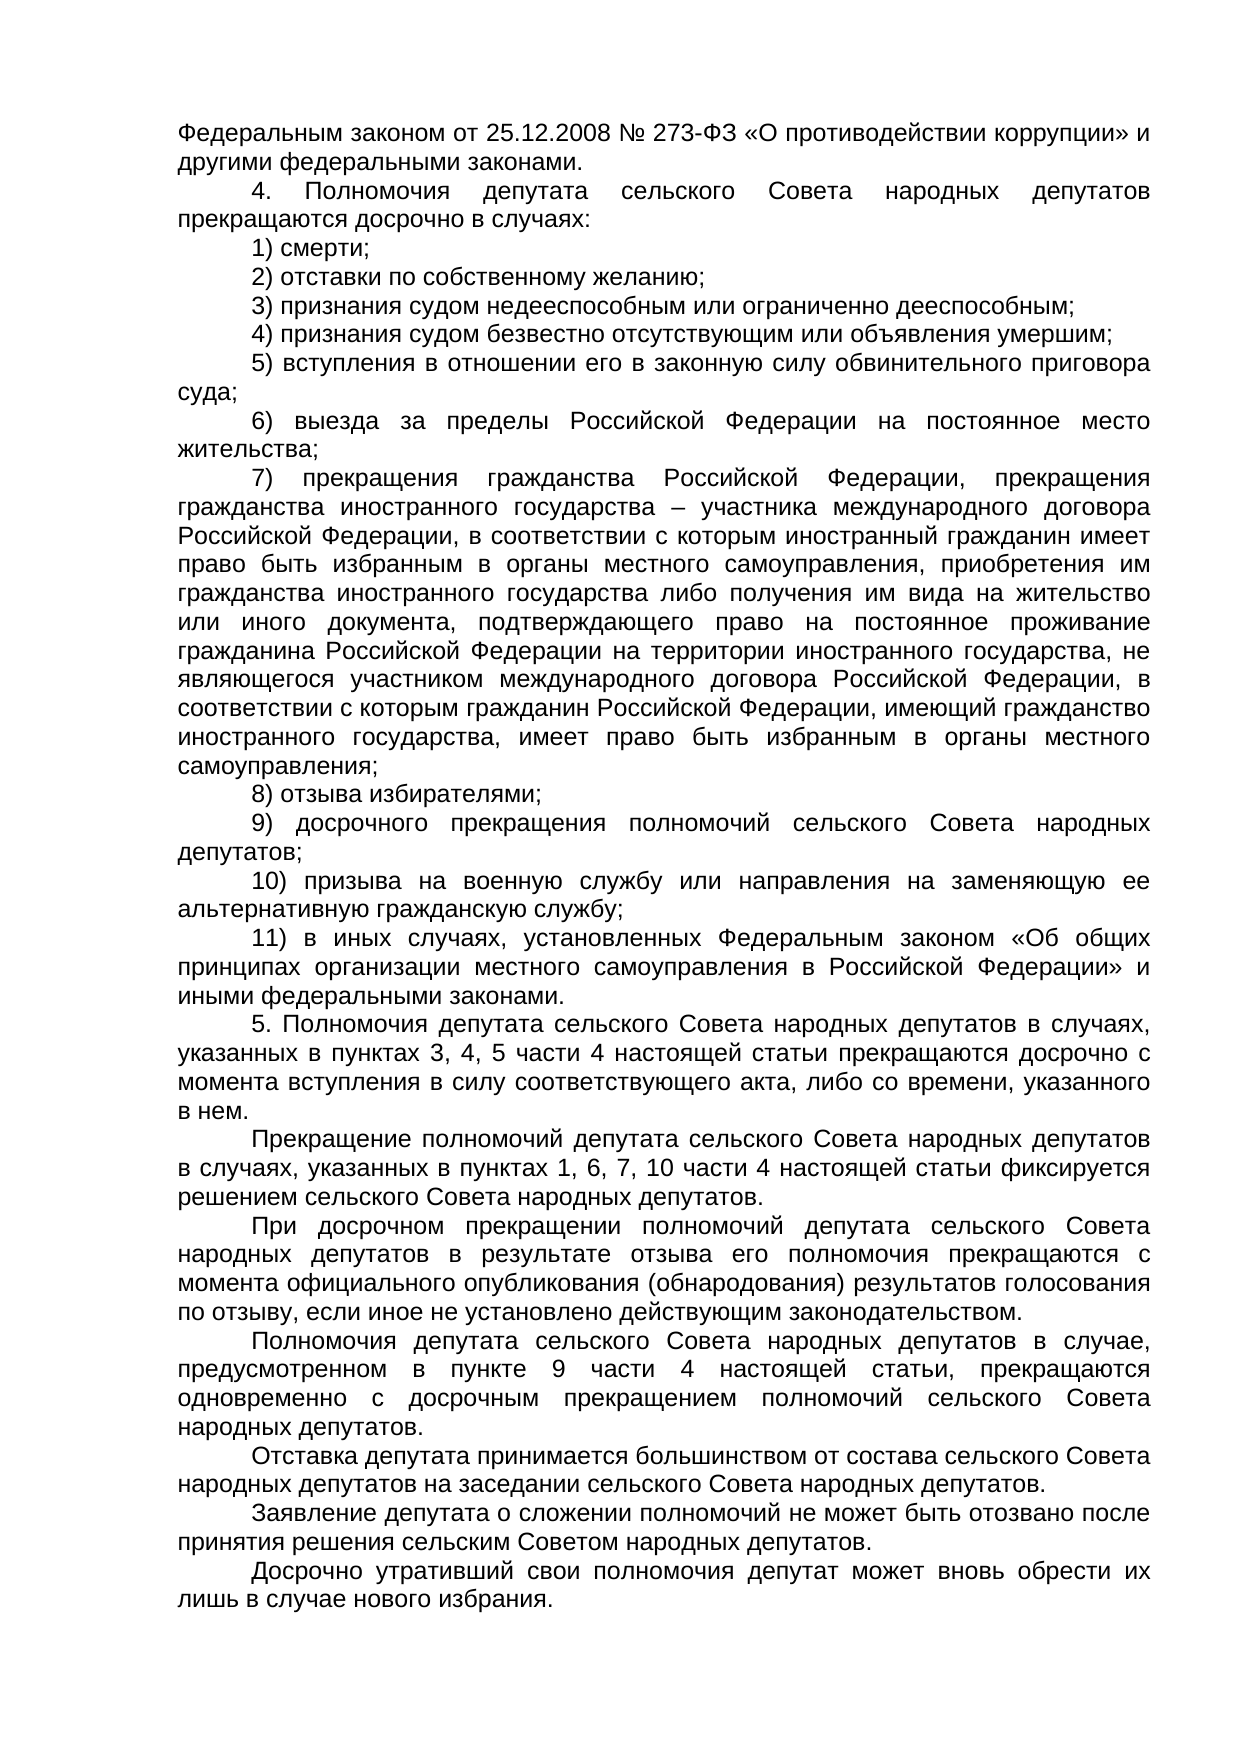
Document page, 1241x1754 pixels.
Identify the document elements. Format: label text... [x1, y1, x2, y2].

text 4. Полномочия депутата сельского Совета народных депутатов прекращаются досрочно в случаях: [177, 176, 1152, 233]
text Прекращение полномочий депутата сельского Совета народных депутатов в случаях, указанных в пунктах 1, 6, 7, 10 части 4 настоящей статьи фиксируется решением сельского Совета народных депутатов. [177, 1124, 1152, 1211]
text 7) прекращения гражданства Российской Федерации, прекращения гражданства иностранного государства – участника международного договора Российской Федерации, в соответствии с которым иностранный гражданин имеет право быть избранным в органы местного самоуправления, приобретения им гражданства иностранного государства либо получения им вида на жительство или иного документа, подтверждающего право на постоянное проживание гражданина Российской Федерации на территории иностранного государства, не являющегося участником международного договора Российской Федерации, в соответствии с которым гражданин Российской Федерации, имеющий гражданство иностранного государства, имеет право быть избранным в органы местного самоуправления; [177, 463, 1152, 779]
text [177, 118, 1152, 176]
text Полномочия депутата сельского Совета народных депутатов в случае, предусмотренном в пункте 9 части 4 настоящей статьи, прекращаются одновременно с досрочным прекращением полномочий сельского Совета народных депутатов. [177, 1326, 1152, 1441]
text 1) смерти; [177, 233, 1152, 262]
text Заявление депутата о сложении полномочий не может быть отозвано после принятия решения сельским Советом народных депутатов. [177, 1498, 1152, 1556]
text При досрочном прекращении полномочий депутата сельского Совета народных депутатов в результате отзыва его полномочия прекращаются с момента официального опубликования (обнародования) результатов голосования по отзыву, если иное не установлено действующим законодательством. [177, 1211, 1152, 1326]
text 9) досрочного прекращения полномочий сельского Совета народных депутатов; [177, 808, 1152, 866]
text 5. Полномочия депутата сельского Совета народных депутатов в случаях, указанных в пунктах 3, 4, 5 части 4 настоящей статьи прекращаются досрочно с момента вступления в силу соответствующего акта, либо со времени, указанного в нем. [177, 1009, 1152, 1124]
text 6) выезда за пределы Российской Федерации на постоянное место жительства; [177, 406, 1152, 463]
text 8) отзыва избирателями; [177, 779, 1152, 808]
text Досрочно утративший свои полномочия депутат может вновь обрести их лишь в случае нового избрания. [177, 1556, 1152, 1613]
text 2) отставки по собственному желанию; [177, 262, 1152, 291]
text 3) признания судом недееспособным или ограниченно дееспособным; [177, 291, 1152, 319]
text 11) в иных случаях, установленных Федеральным законом «Об общих принципах организации местного самоуправления в Российской Федерации» и иными федеральными законами. [177, 923, 1152, 1009]
text 10) призыва на военную службу или направления на заменяющую ее альтернативную гражданскую службу; [177, 866, 1152, 923]
text 5) вступления в отношении его в законную силу обвинительного приговора суда; [177, 348, 1152, 406]
text 4) признания судом безвестно отсутствующим или объявления умершим; [177, 319, 1152, 348]
text Отставка депутата принимается большинством от состава сельского Совета народных депутатов на заседании сельского Совета народных депутатов. [177, 1441, 1152, 1498]
